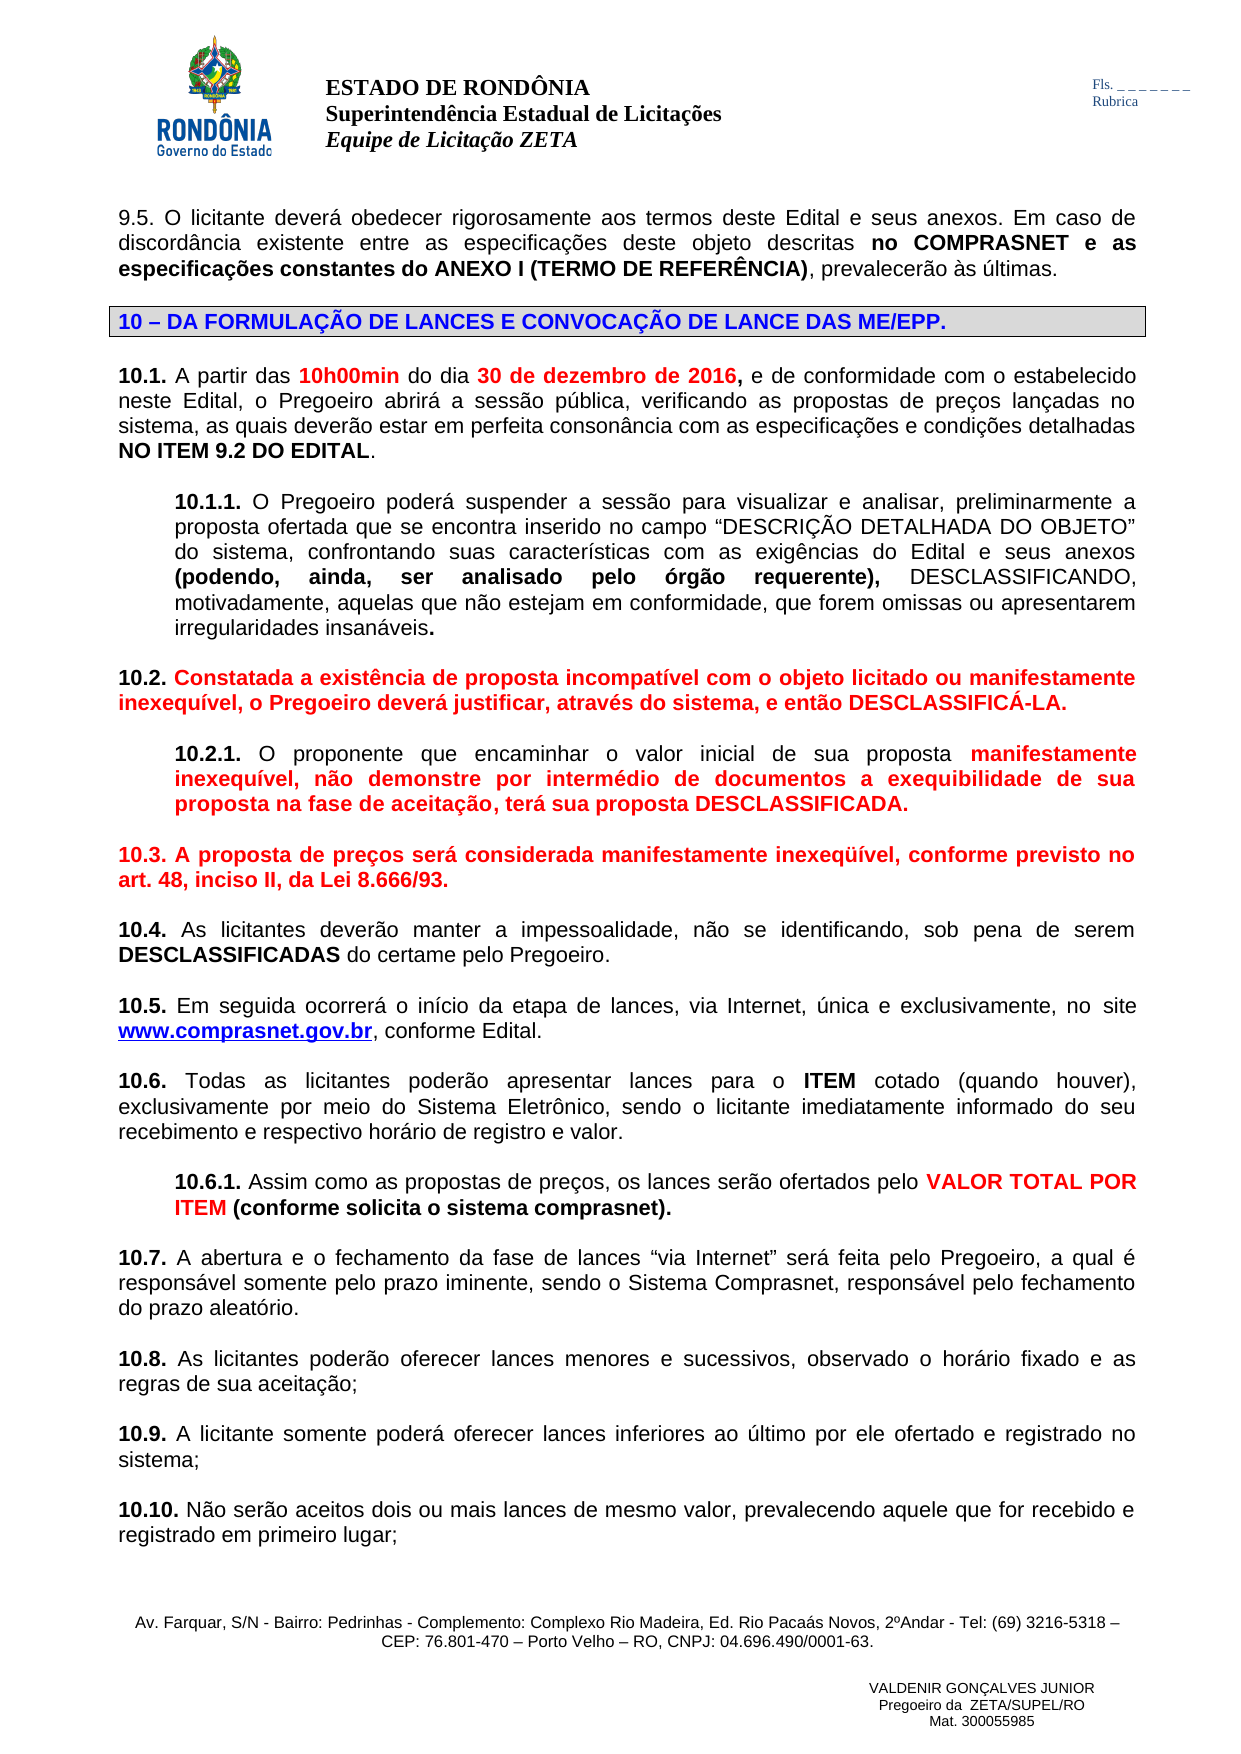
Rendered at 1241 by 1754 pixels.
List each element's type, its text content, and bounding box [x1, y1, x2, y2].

text 10.4. As licitantes deverão manter a impessoalidade, não se identificando, sob pena de serem DESCLASSIFICADAS do certame pelo Pregoeiro. [118, 917, 1137, 967]
text 10.6.1. Assim como as propostas de preços, os lances serão ofertados pelo VALOR TOTAL POR ITEM (conforme solicita o sistema comprasnet). [174, 1169, 1137, 1219]
text 10.2.1. O proponente que encaminhar o valor inicial de sua proposta manifestamente inexequível, não demonstre por intermédio de documentos a exequibilidade de sua proposta na fase de aceitação, terá sua proposta DESCLASSIFICADA. [174, 741, 1137, 816]
text 10.6. Todas as licitantes poderão apresentar lances para o ITEM cotado (quando houver), exclusivamente por meio do Sistema Eletrônico, sendo o licitante imediatamente informado do seu recebimento e respectivo horário de registro e valor. [118, 1068, 1137, 1144]
text 10.8. As licitantes poderão oferecer lances menores e sucessivos, observado o horário fixado e as regras de sua aceitação; [118, 1346, 1137, 1396]
text 10.1.1. O Pregoeiro poderá suspender a sessão para visualizar e analisar, preliminarmente a proposta ofertada que se encontra inserido no campo “DESCRIÇÃO DETALHADA DO OBJETO” do sistema, confrontando suas características com as exigências do Edital e seus anexos (podendo, ainda, ser analisado pelo órgão requerente), DESCLASSIFICANDO, motivadamente, aquelas que não estejam em conformidade, que forem omissas ou apresentarem irregularidades insanáveis. [174, 488, 1137, 640]
text 10.5. Em seguida ocorrerá o início da etapa de lances, via Internet, única e exclusivamente, no site www.comprasnet.gov.br, conforme Edital. [118, 993, 1137, 1043]
text 9.5. O licitante deverá obedecer rigorosamente aos termos deste Edital e seus anexos. Em caso de discordância existente entre as especificações deste objeto descritas no COMPRASNET e as especificações constantes do ANEXO I (TERMO DE REFERÊNCIA), prevalecerão às últimas. [118, 205, 1137, 281]
text 10.9. A licitante somente poderá oferecer lances inferiores ao último por ele ofertado e registrado no sistema; [118, 1421, 1137, 1472]
text 10 – DA FORMULAÇÃO DE LANCES E CONVOCAÇÃO DE LANCE DAS ME/EPP. [110, 307, 1145, 336]
text 10.1. A partir das 10h00min do dia 30 de dezembro de 2016, e de conformidade com o estabelecido neste Edital, o Pregoeiro abrirá a sessão pública, verificando as propostas de preços lançadas no sistema, as quais deverão estar em perfeita consonância com as especificações e condições detalhadas NO ITEM 9.2 DO EDITAL. [118, 362, 1137, 463]
text 10.3. A proposta de preços será considerada manifestamente inexeqüível, conforme previsto no art. 48, inciso II, da Lei 8.666/93. [118, 841, 1137, 892]
text 10.7. A abertura e o fechamento da fase de lances “via Internet” será feita pelo Pregoeiro, a qual é responsável somente pelo prazo iminente, sendo o Sistema Comprasnet, responsável pelo fechamento do prazo aleatório. [118, 1245, 1137, 1320]
picture [157, 35, 272, 156]
text 10.2. Constatada a existência de proposta incompatível com o objeto licitado ou manifestamente inexequível, o Pregoeiro deverá justificar, através do sistema, e então DESCLASSIFICÁ-LA. [118, 665, 1137, 715]
text 10.10. Não serão aceitos dois ou mais lances de mesmo valor, prevalecendo aquele que for recebido e registrado em primeiro lugar; [118, 1497, 1137, 1547]
